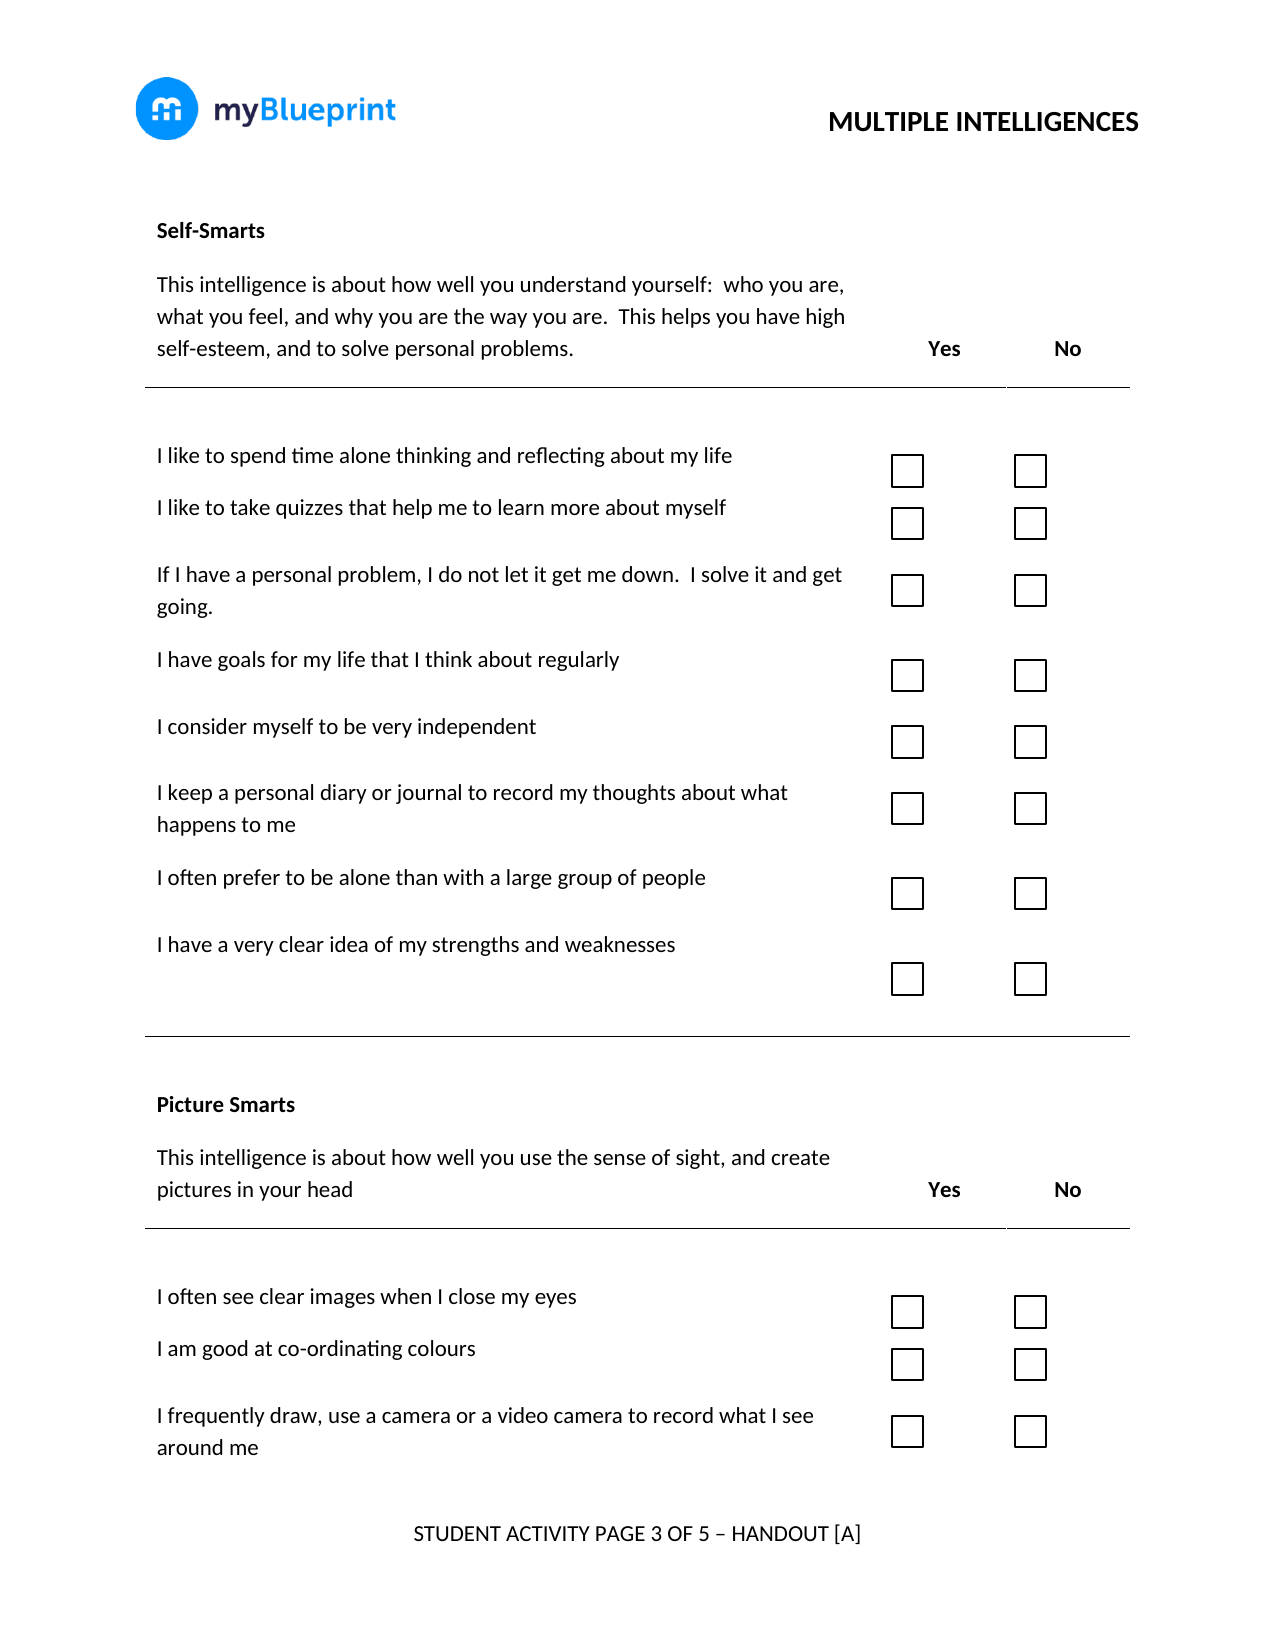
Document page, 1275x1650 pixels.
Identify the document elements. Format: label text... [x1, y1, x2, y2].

table_cell I have goals for my life that I think about regularly [145, 645, 883, 712]
table_cell [883, 930, 1006, 1036]
table_cell [1006, 1229, 1129, 1334]
table_cell [883, 863, 1006, 930]
table_header Yes [883, 1090, 1006, 1228]
table_cell [1006, 560, 1129, 645]
table_cell [1006, 779, 1129, 863]
table_cell [883, 645, 1006, 712]
table_header Self-Smarts This intelligence is about how well you understand yourself: who you are, what you feel, and why you are the way you are. This helps you have high self-esteem, and to solve personal problems. [145, 217, 883, 387]
table_cell [883, 1335, 1006, 1401]
table_header Picture Smarts This intelligence is about how well you use the sense of sight, and create pictures in your head [145, 1090, 883, 1228]
table_cell I frequently draw, use a camera or a video camera to record what I see around me [145, 1401, 883, 1486]
table_header Yes [883, 217, 1006, 387]
table_cell I consider myself to be very independent [145, 712, 883, 778]
table_cell [883, 779, 1006, 863]
table_cell [1006, 863, 1129, 930]
table_cell [1006, 712, 1129, 778]
table_cell I like to take quizzes that help me to learn more about myself [145, 494, 883, 560]
table_cell I often see clear images when I close my eyes [145, 1229, 883, 1334]
table_cell [1006, 494, 1129, 560]
table_cell [1006, 1335, 1129, 1401]
picture [135, 77, 396, 140]
table_cell I like to spend time alone thinking and reflecting about my life [145, 388, 883, 493]
table_cell [883, 560, 1006, 645]
table_cell I often prefer to be alone than with a large group of people [145, 863, 883, 930]
table_cell [883, 388, 1006, 493]
table_cell [883, 494, 1006, 560]
table_cell If I have a personal problem, I do not let it get me down. I solve it and get going. [145, 560, 883, 645]
table_header No [1007, 1090, 1129, 1228]
table_cell [1006, 930, 1129, 1036]
table_cell [883, 1229, 1006, 1334]
table_cell [1006, 388, 1129, 493]
table_cell [1006, 645, 1129, 712]
table_cell [883, 712, 1006, 778]
table_cell [1006, 1401, 1129, 1486]
table_cell I have a very clear idea of my strengths and weaknesses [145, 930, 883, 1036]
table_cell I keep a personal diary or journal to record my thoughts about what happens to me [145, 779, 883, 863]
table_cell I am good at co-ordinating colours [145, 1335, 883, 1401]
table_header No [1007, 217, 1129, 387]
table_cell [883, 1401, 1006, 1486]
